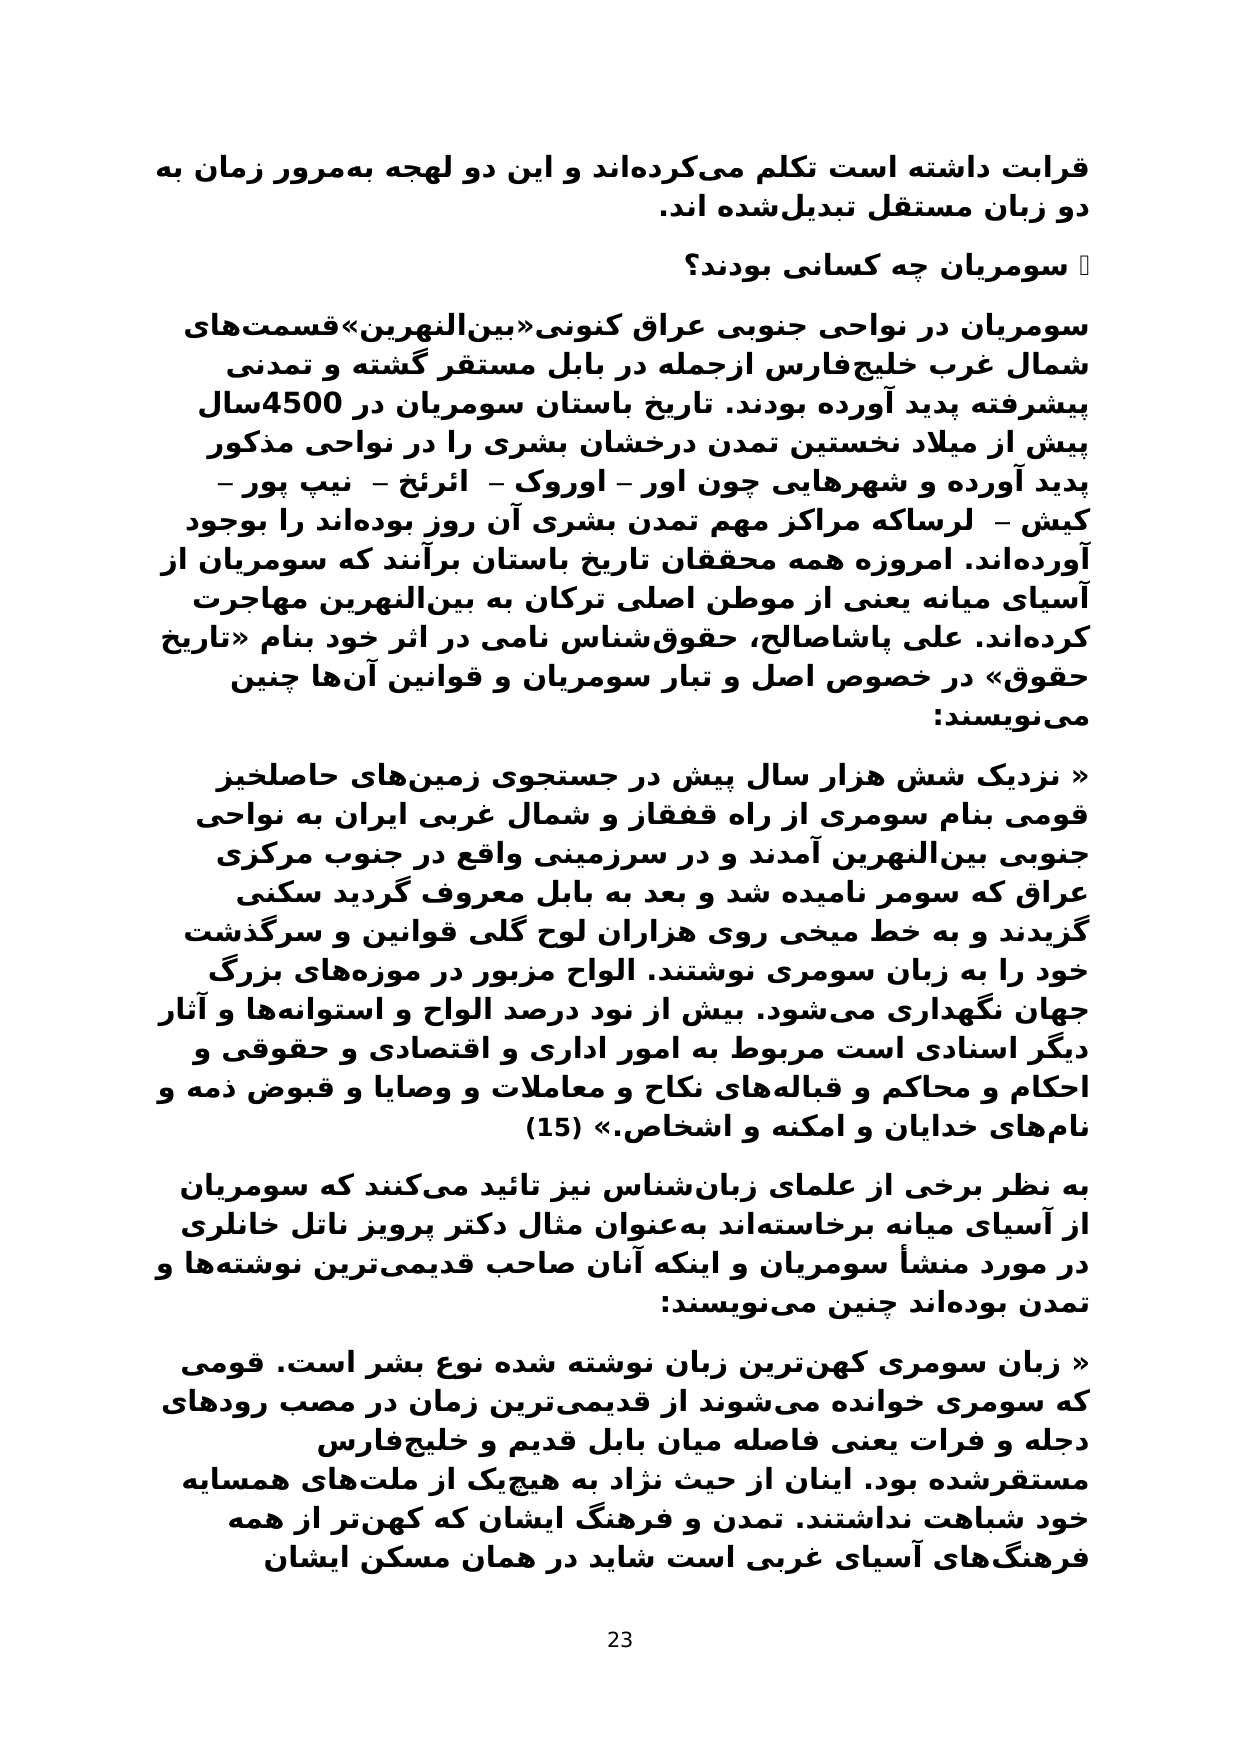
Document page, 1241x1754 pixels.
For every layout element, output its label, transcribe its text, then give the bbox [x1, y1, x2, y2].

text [150, 1345, 1090, 1574]
text « نزدیک شش هزار سال پیش در جستجوی زمین‌های حاصلخیز قومی بنام سومری از راه قفقاز و شمال غربی ایران به نواحی جنوبی بین‌النهرین آمدند و در سرزمینی واقع در جنوب مرکزی عراق که سومر نامیده شد و بعد به بابل معروف گردید سکنی گزیدند و به خط میخی روی هزاران لوح گلی قوانین و سرگذشت خود را به زبان سومری نوشتند. الواح مزبور در موزه‌های بزرگ جهان نگهداری می‌شود. بیش از نود درصد الواح و استوانه‌ها و آثار دیگر اسنادی است مربوط به امور اداری و اقتصادی و حقوقی و احکام و محاکم و قباله‌های نکاح و معاملات و وصایا و قبوض ذمه و نام‌های خدایان و امکنه و اشخاص.» (15) [150, 758, 1090, 1143]
text سومریان چه کسانی بودند؟ [150, 249, 1090, 283]
text سومریان در نواحی جنوبی عراق کنونی«بین‌النهرین»قسمت‌های شمال غرب خلیج‌فارس ازجمله در بابل مستقر گشته و تمدنی پیشرفته پدید آورده بودند. تاریخ باستان سومریان در 4500سال پیش از میلاد نخستین تمدن درخشان بشری را در نواحی مذکور پدید آورده و شهرهایی چون اور – اوروک – ائرئخ – نیپ پور – کیش – لرساکه مراکز مهم تمدن بشری آن روز بوده‌اند را بوجود آورده‌اند. امروزه همه محققان تاریخ باستان برآنند که سومریان از آسیای میانه یعنی از موطن اصلی ترکان به بین‌النهرین مهاجرت کرده‌اند. علی پاشاصالح، حقوق‌شناس نامی در اثر خود بنام «تاریخ حقوق» در خصوص اصل و تبار سومریان و قوانین آن‌ها چنین می‌نویسند: [150, 308, 1090, 732]
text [150, 150, 1090, 223]
text به نظر برخی از علمای زبان‌شناس نیز تائید می‌کنند که سومریان از آسیای میانه برخاسته‌اند به‌عنوان مثال دکتر پرویز ناتل خانلری در مورد منشأ سومریان و اینکه آنان صاحب قدیمی‌ترین نوشته‌ها و تمدن بوده‌اند چنین می‌نویسند: [150, 1169, 1090, 1319]
